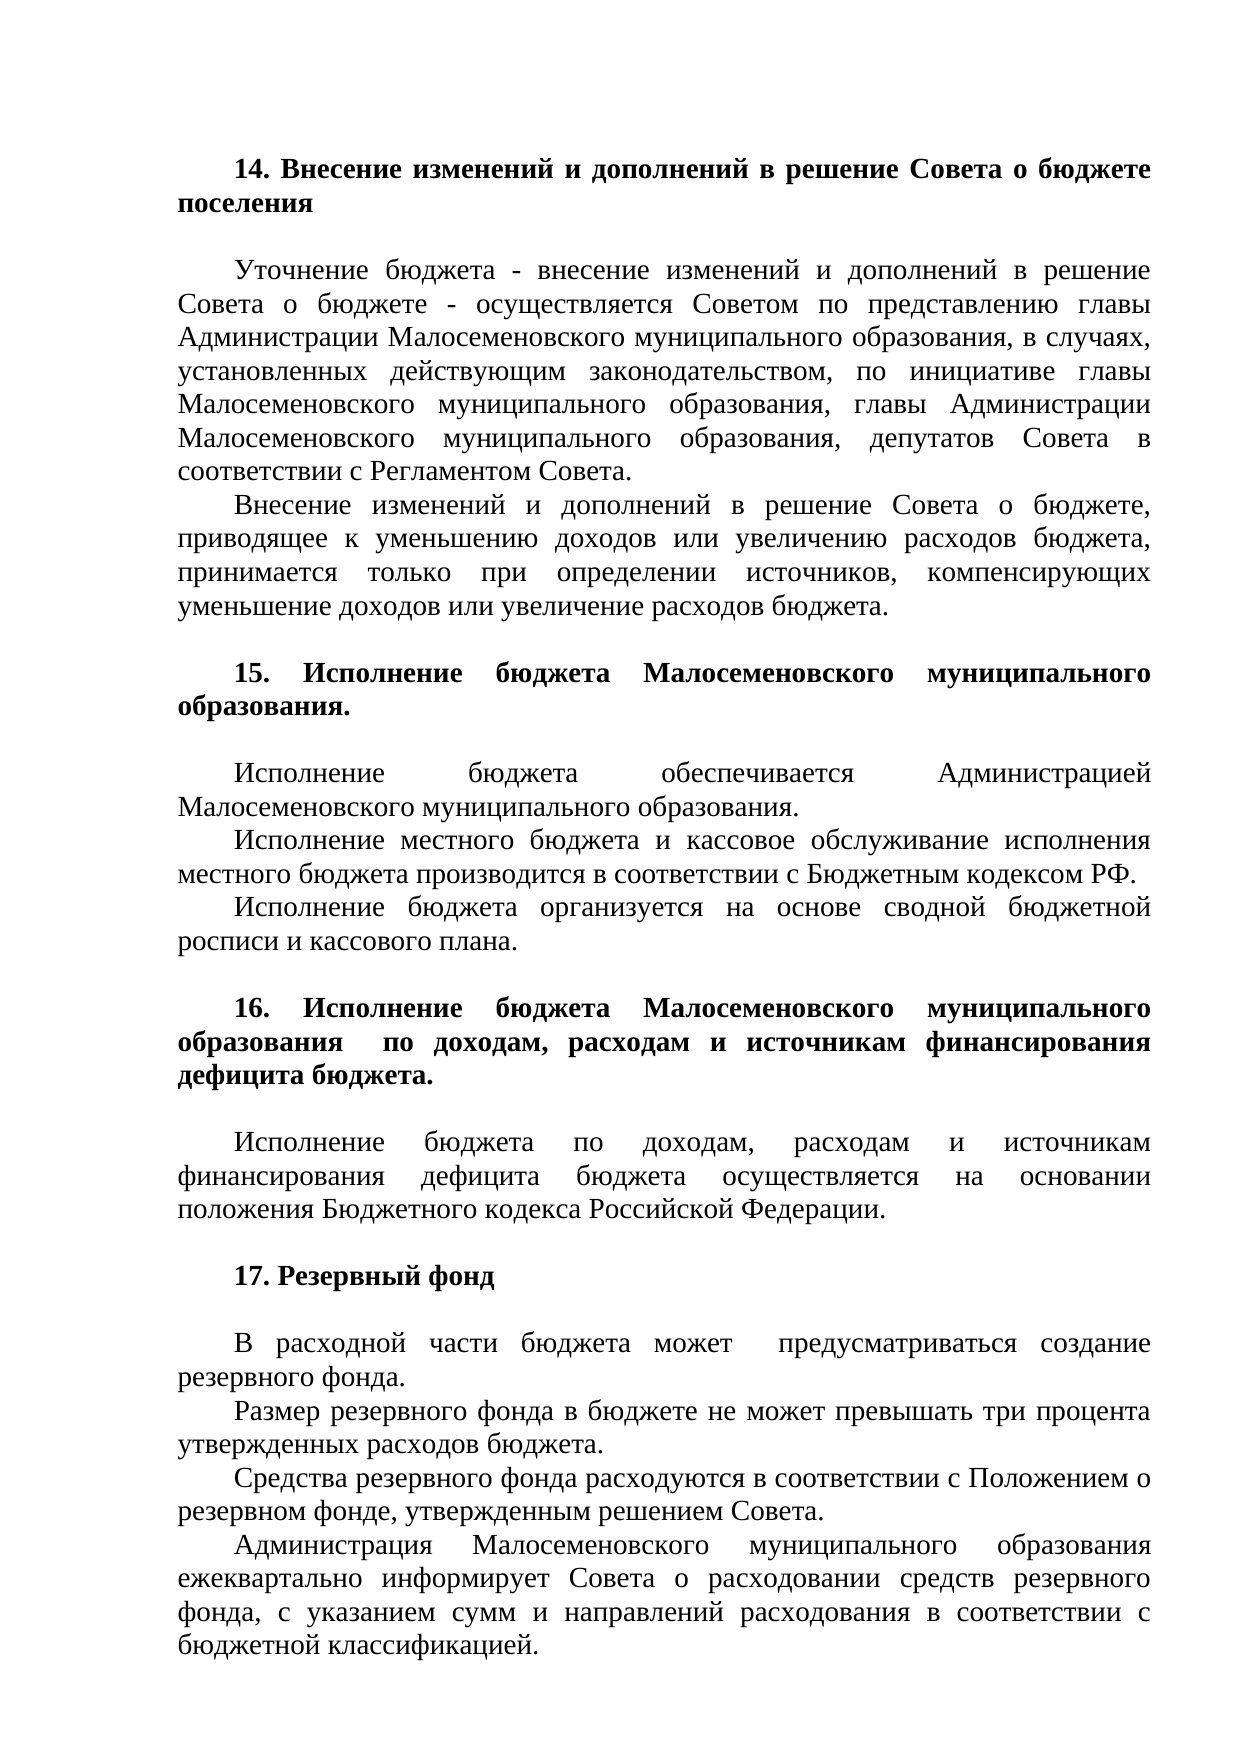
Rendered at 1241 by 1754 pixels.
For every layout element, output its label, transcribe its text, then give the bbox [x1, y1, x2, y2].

text Размер резервного фонда в бюджете не может превышать три процента утвержденных расходов бюджета. [177, 1393, 1152, 1460]
text 16. Исполнение бюджета Малосеменовского муниципального образования по доходам, расходам и источникам финансирования дефицита бюджета. [177, 990, 1152, 1091]
text Исполнение местного бюджета и кассовое обслуживание исполнения местного бюджета производится в соответствии с Бюджетным кодексом РФ. [177, 822, 1152, 889]
text Внесение изменений и дополнений в решение Совета о бюджете, приводящее к уменьшению доходов или увеличению расходов бюджета, принимается только при определении источников, компенсирующих уменьшение доходов или увеличение расходов бюджета. [177, 487, 1152, 621]
text 15. Исполнение бюджета Малосеменовского муниципального образования. [177, 655, 1152, 722]
text В расходной части бюджета может предусматриваться создание резервного фонда. [177, 1326, 1152, 1393]
text 17. Резервный фонд [177, 1258, 1152, 1292]
text 14. Внесение изменений и дополнений в решение Совета о бюджете поселения [177, 152, 1152, 219]
text Исполнение бюджета по доходам, расходам и источникам финансирования дефицита бюджета осуществляется на основании положения Бюджетного кодекса Российской Федерации. [177, 1124, 1152, 1225]
text Администрация Малосеменовского муниципального образования ежеквартально информирует Совета о расходовании средств резервного фонда, с указанием сумм и направлений расходования в соответствии с бюджетной классификацией. [177, 1527, 1152, 1661]
text Исполнение бюджета организуется на основе сводной бюджетной росписи и кассового плана. [177, 889, 1152, 957]
text Уточнение бюджета - внесение изменений и дополнений в решение Совета о бюджете - осуществляется Советом по представлению главы Администрации Малосеменовского муниципального образования, в случаях, установленных действующим законодательством, по инициативе главы Малосеменовского муниципального образования, главы Администрации Малосеменовского муниципального образования, депутатов Совета в соответствии с Регламентом Совета. [177, 252, 1152, 487]
text Исполнение бюджета обеспечивается Администрацией Малосеменовского муниципального образования. [177, 755, 1152, 822]
text Средства резервного фонда расходуются в соответствии с Положением о резервном фонде, утвержденным решением Совета. [177, 1460, 1152, 1527]
